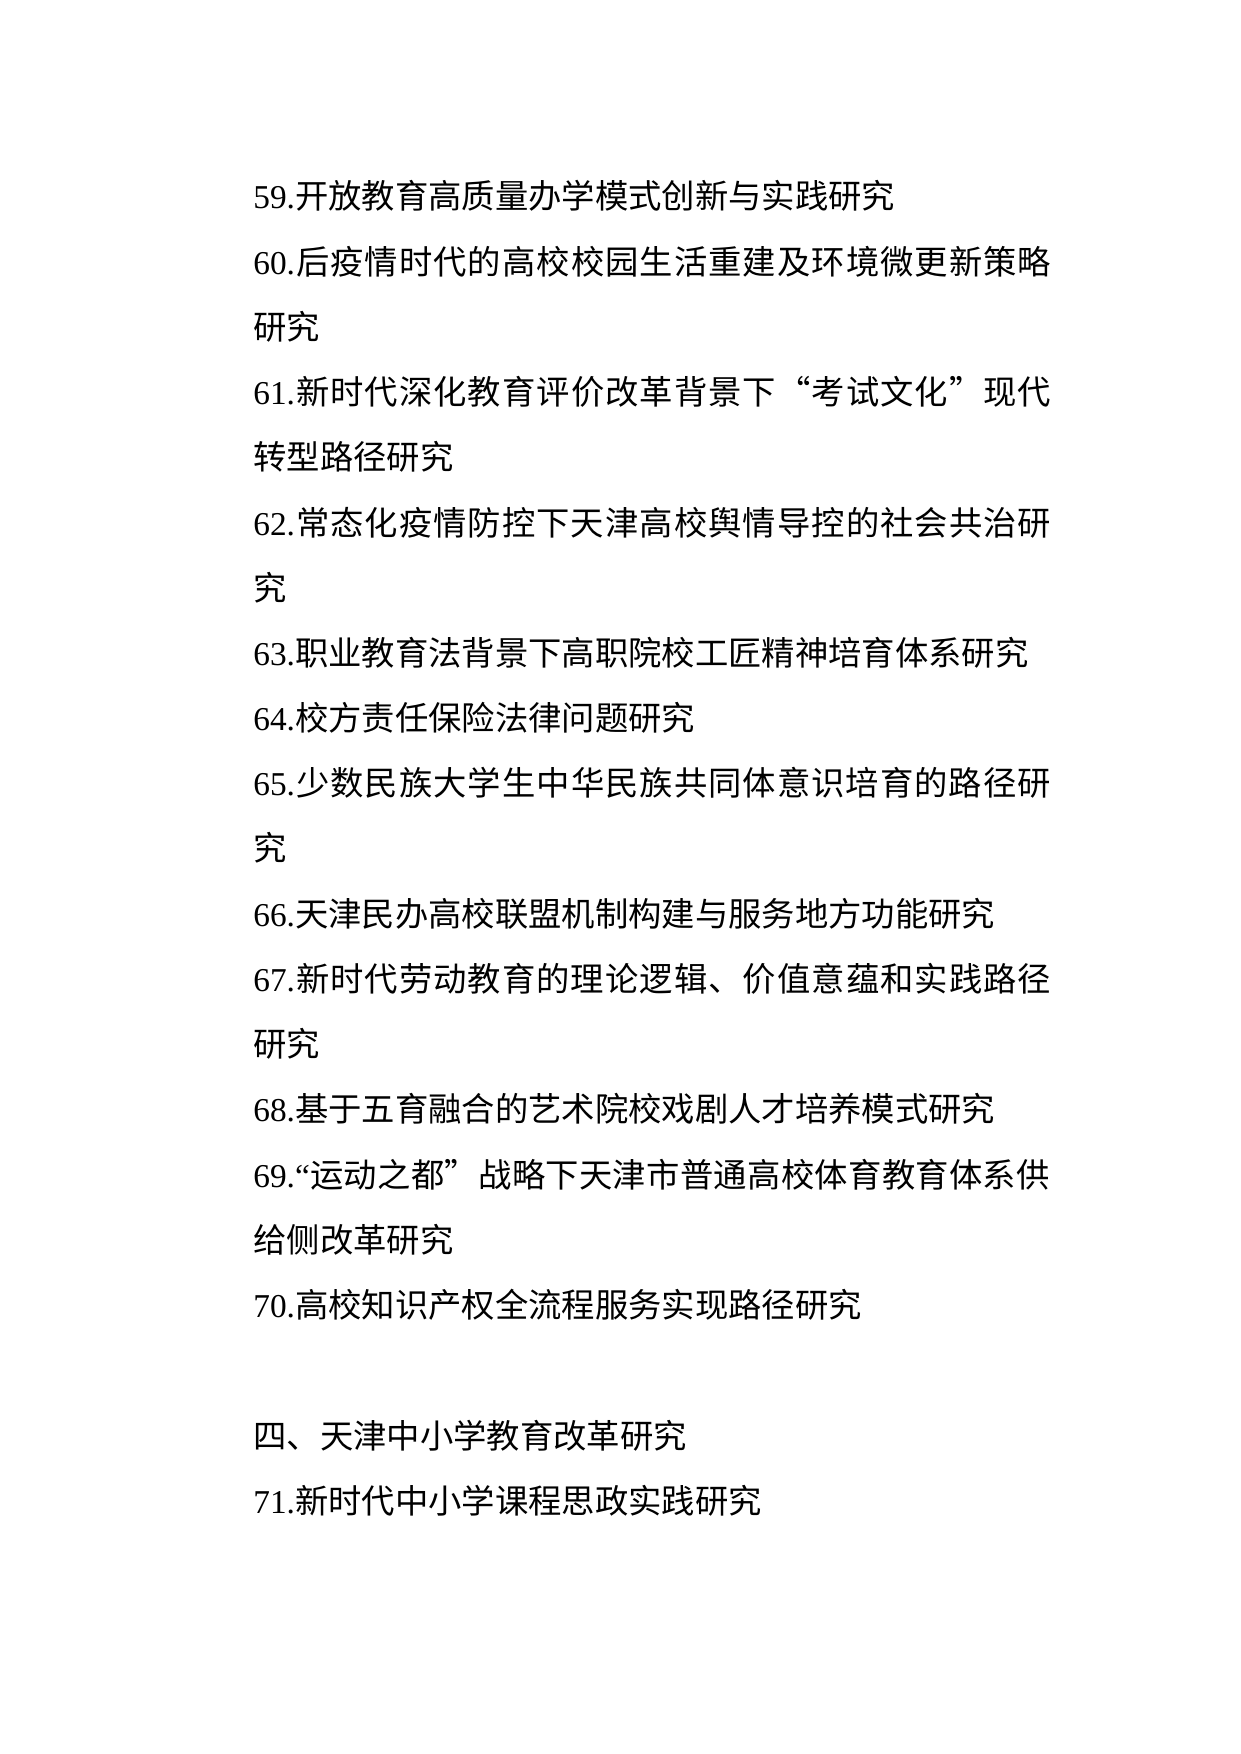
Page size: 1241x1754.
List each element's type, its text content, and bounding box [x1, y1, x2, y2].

text 64.校方责任保险法律问题研究 [253, 683, 1051, 748]
text 71.新时代中小学课程思政实践研究 [253, 1466, 1051, 1531]
text 四、天津中小学教育改革研究 [253, 1401, 1051, 1466]
text 69.“运动之都”战略下天津市普通高校体育教育体系供给侧改革研究 [253, 1140, 1051, 1270]
text 66.天津民办高校联盟机制构建与服务地方功能研究 [253, 879, 1051, 944]
text 68.基于五育融合的艺术院校戏剧人才培养模式研究 [253, 1075, 1051, 1140]
text 59.开放教育高质量办学模式创新与实践研究 [253, 162, 1051, 227]
text 70.高校知识产权全流程服务实现路径研究 [253, 1270, 1051, 1335]
text 61.新时代深化教育评价改革背景下“考试文化”现代转型路径研究 [253, 358, 1051, 488]
text 65.少数民族大学生中华民族共同体意识培育的路径研究 [253, 749, 1051, 879]
text 67.新时代劳动教育的理论逻辑、价值意蕴和实践路径研究 [253, 944, 1051, 1074]
text 62.常态化疫情防控下天津高校舆情导控的社会共治研究 [253, 488, 1051, 618]
text 63.职业教育法背景下高职院校工匠精神培育体系研究 [253, 618, 1051, 683]
text 60.后疫情时代的高校校园生活重建及环境微更新策略研究 [253, 227, 1051, 357]
